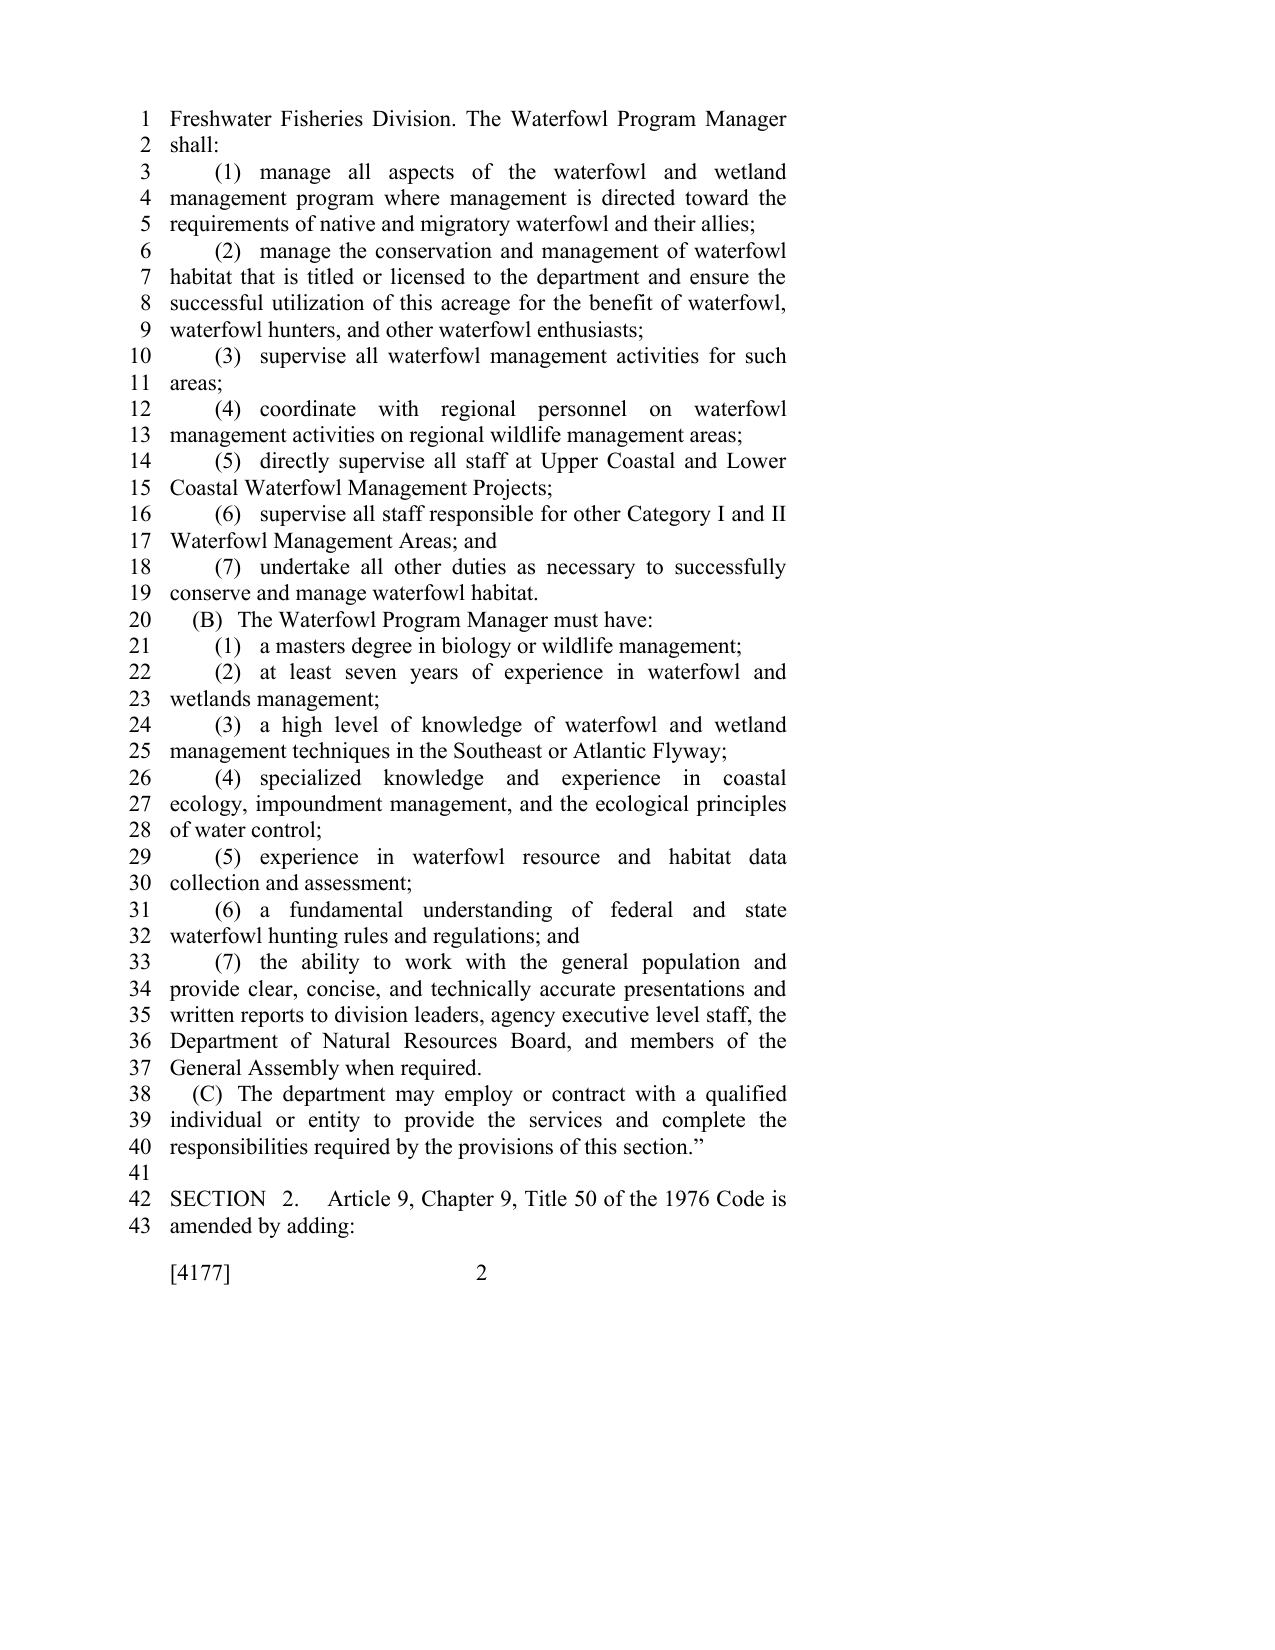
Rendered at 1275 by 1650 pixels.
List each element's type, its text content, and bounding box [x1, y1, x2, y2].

text (3) supervise all waterfowl management activities for such areas; [169, 342, 787, 395]
text (C) The department may employ or contract with a qualified individual or entity to provide the services and complete the responsibilities required by the provisions of this section.” [169, 1080, 787, 1159]
text (5) directly supervise all staff at Upper Coastal and Lower Coastal Waterfowl Management Projects; [169, 448, 787, 500]
text (1) a masters degree in biology or wildlife management; [169, 632, 787, 658]
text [169, 105, 787, 158]
text (6) a fundamental understanding of federal and state waterfowl hunting rules and regulations; and [169, 896, 787, 948]
text (2) manage the conservation and management of waterfowl habitat that is titled or licensed to the department and ensure the successful utilization of this acreage for the benefit of waterfowl, waterfowl hunters, and other waterfowl enthusiasts; [169, 237, 787, 342]
text (4) coordinate with regional personnel on waterfowl management activities on regional wildlife management areas; [169, 395, 787, 448]
text SECTION 2. Article 9, Chapter 9, Title 50 of the 1976 Code is amended by adding: [169, 1186, 787, 1238]
text (3) a high level of knowledge of waterfowl and wetland management techniques in the Southeast or Atlantic Flyway; [169, 711, 787, 764]
text (7) the ability to work with the general population and provide clear, concise, and technically accurate presentations and written reports to division leaders, agency executive level staff, the Department of Natural Resources Board, and members of the General Assembly when required. [169, 948, 787, 1080]
text (5) experience in waterfowl resource and habitat data collection and assessment; [169, 843, 787, 896]
text (B) The Waterfowl Program Manager must have: [169, 606, 787, 632]
text (4) specialized knowledge and experience in coastal ecology, impoundment management, and the ecological principles of water control; [169, 764, 787, 843]
text (2) at least seven years of experience in waterfowl and wetlands management; [169, 658, 787, 711]
text (1) manage all aspects of the waterfowl and wetland management program where management is directed toward the requirements of native and migratory waterfowl and their allies; [169, 158, 787, 237]
text (7) undertake all other duties as necessary to successfully conserve and manage waterfowl habitat. [169, 553, 787, 606]
text (6) supervise all staff responsible for other Category I and II Waterfowl Management Areas; and [169, 500, 787, 553]
